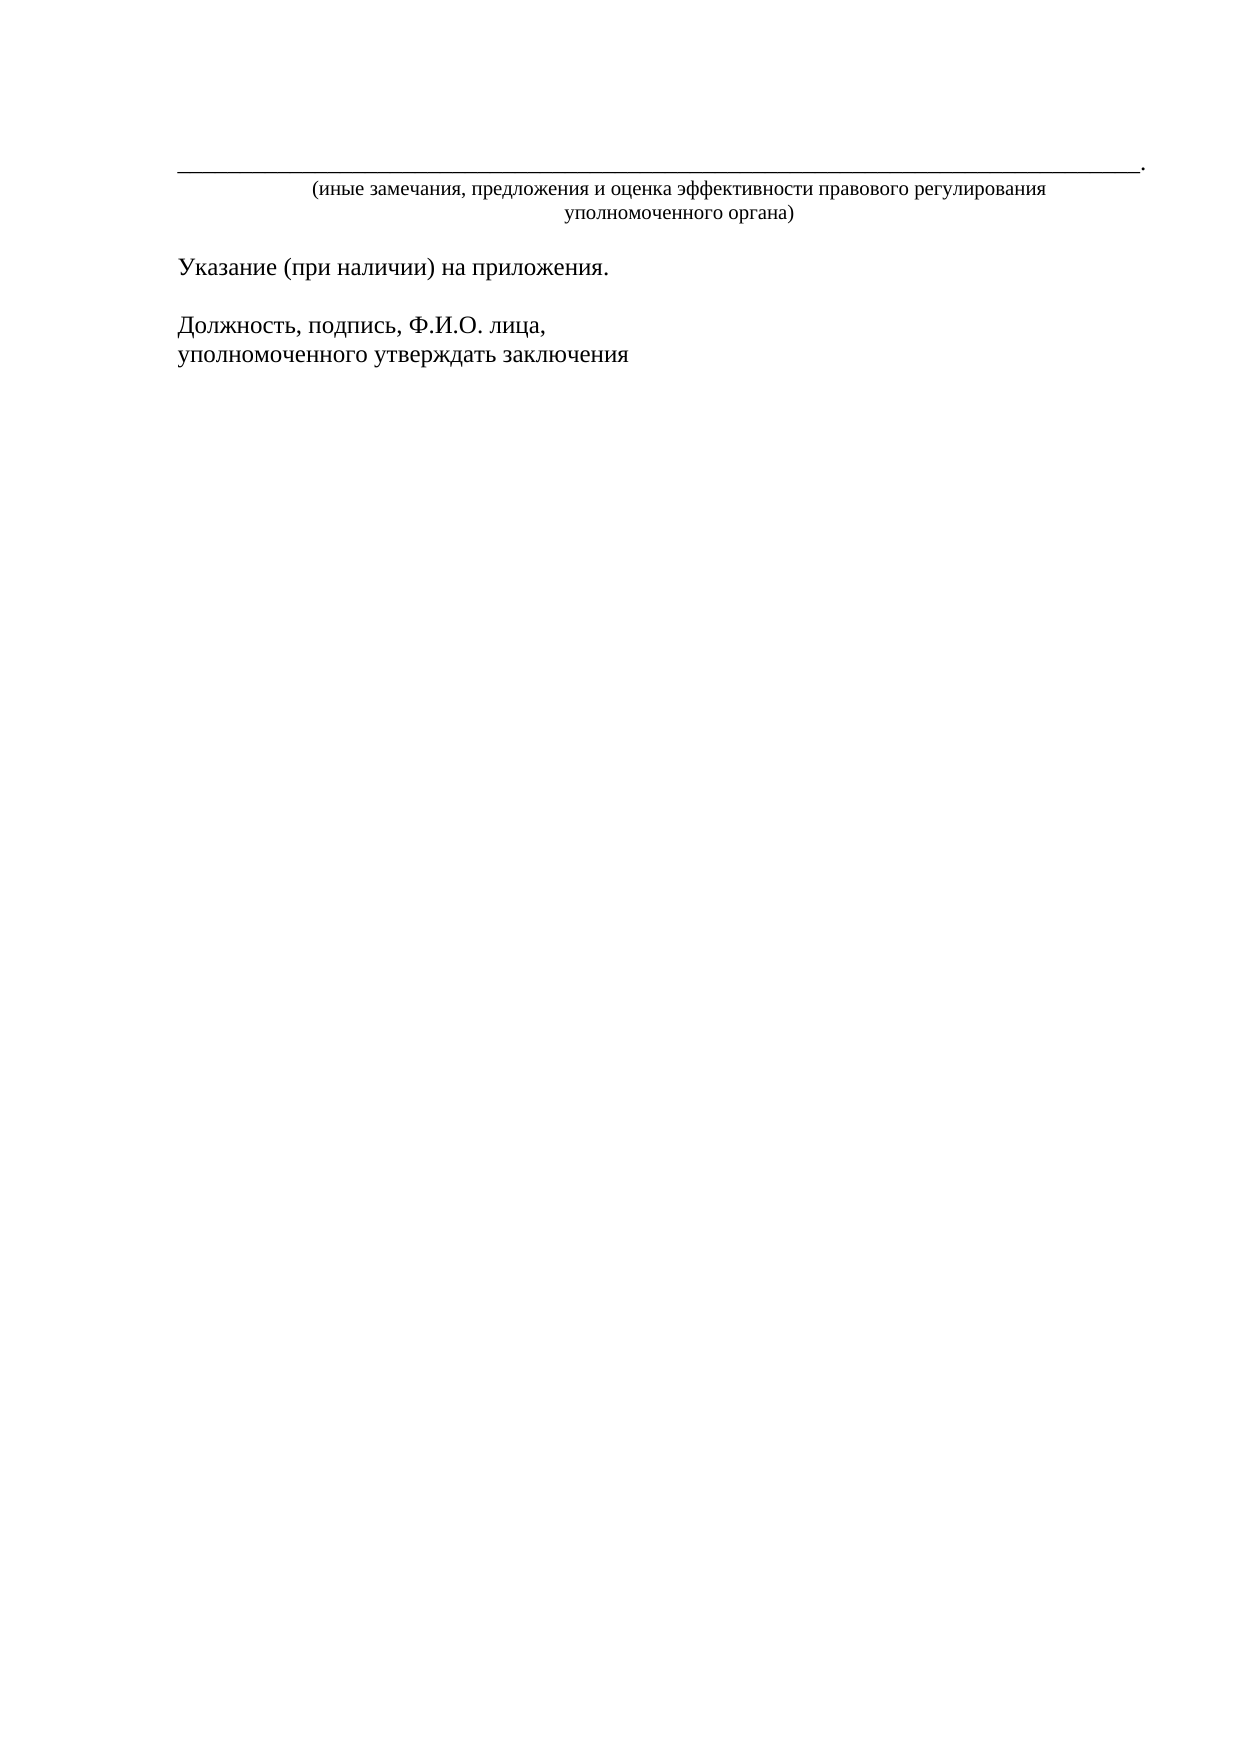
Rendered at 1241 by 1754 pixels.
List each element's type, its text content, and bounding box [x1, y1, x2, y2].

text Должность, подпись, Ф.И.О. лица, [177, 310, 1152, 339]
text уполномоченного утверждать заключения [177, 339, 1152, 367]
text Указание (при наличии) на приложения. [177, 252, 1152, 281]
text (иные замечания, предложения и оценка эффективности правового регулирования уполномоченного органа) [236, 176, 1122, 224]
text _____________________________________________________________________________. [177, 147, 1152, 176]
